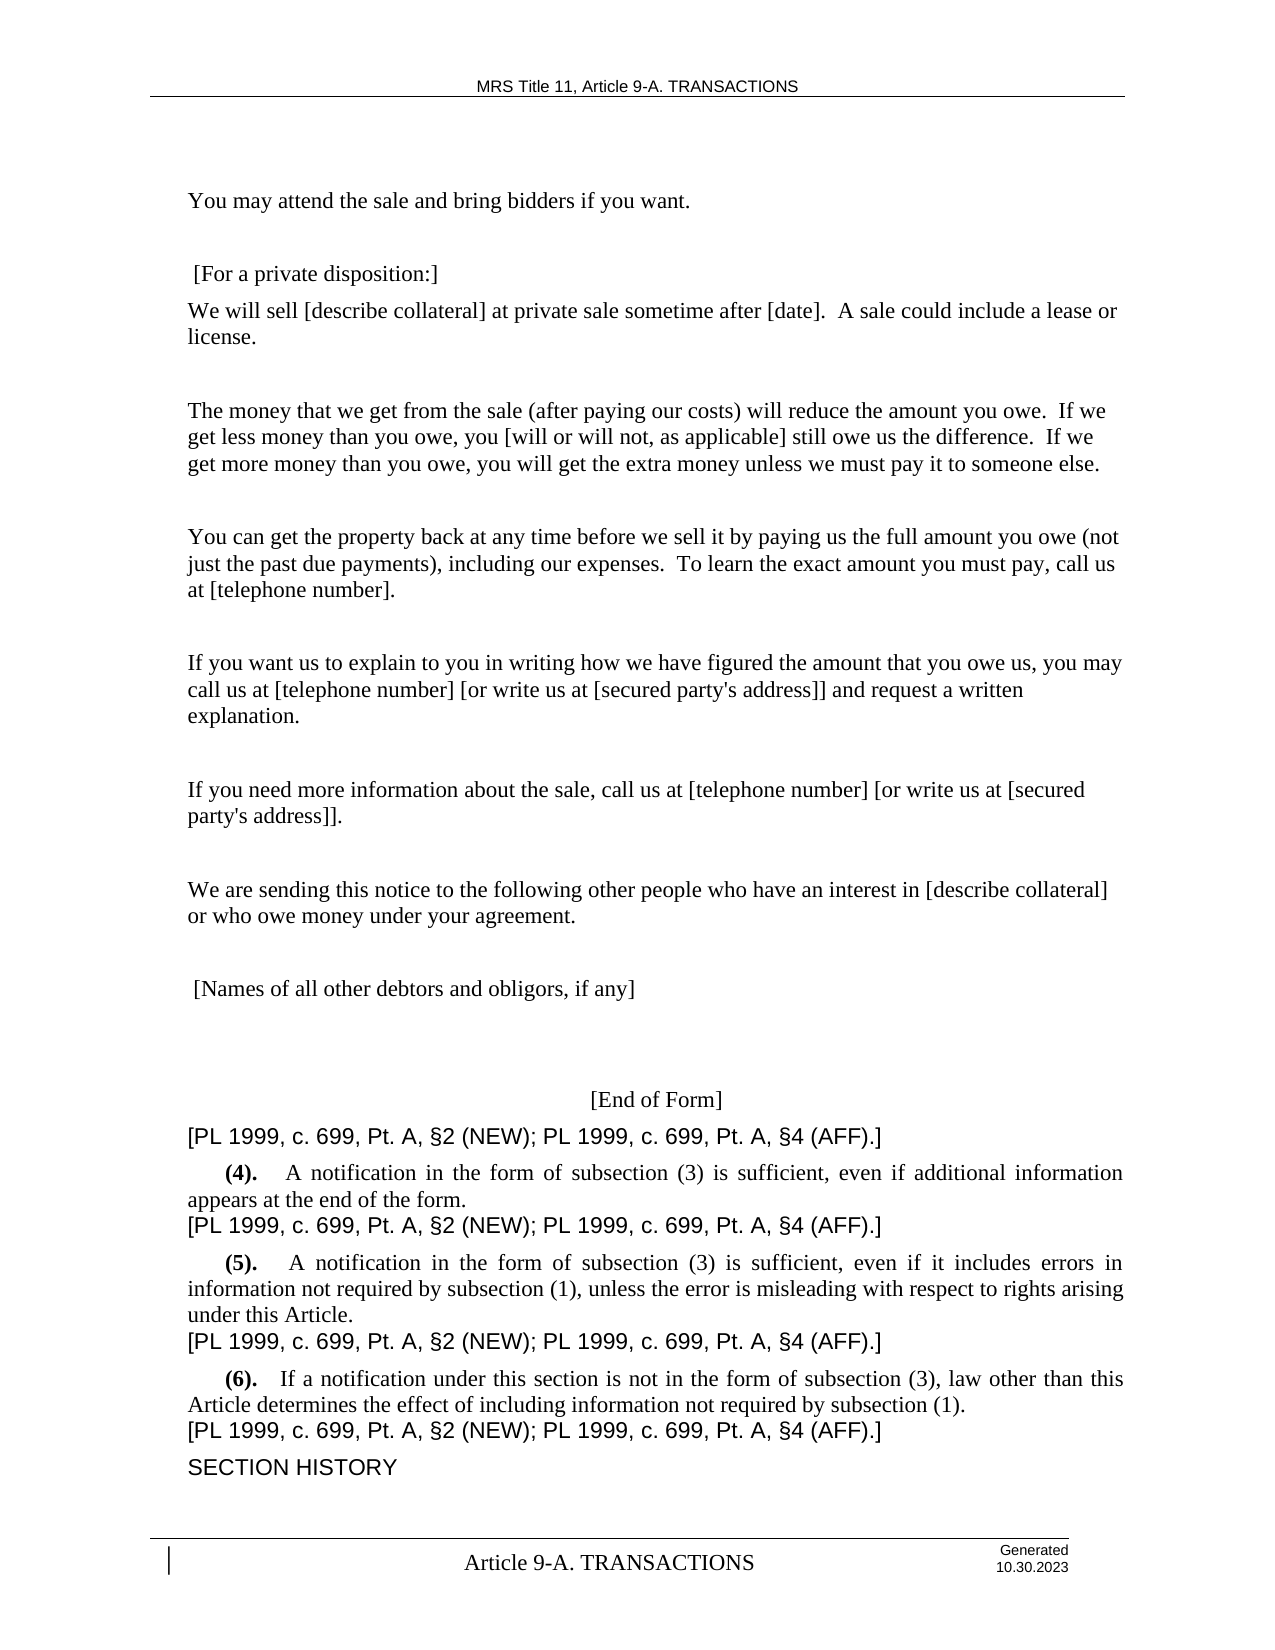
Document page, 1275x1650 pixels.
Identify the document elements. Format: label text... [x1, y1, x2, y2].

text SECTION HISTORY [187, 1454, 1125, 1481]
text If you want us to explain to you in writing how we have figured the amount that you owe us, you may call us at [telephone number] [or write us at [secured party's address]] and request a written explanation. [187, 649, 1125, 728]
text [For a private disposition:] [187, 260, 1125, 287]
text You may attend the sale and bring bidders if you want. [187, 187, 1125, 213]
text You can get the property back at any time before we sell it by paying us the full amount you owe (not just the past due payments), including our expenses. To learn the exact amount you must pay, call us at [telephone number]. [187, 523, 1125, 602]
text [PL 1999, c. 699, Pt. A, §2 (NEW); PL 1999, c. 699, Pt. A, §4 (AFF).] [187, 1417, 1125, 1444]
text (4). A notification in the form of subsection (3) is sufficient, even if additional information appears at the end of the form. [187, 1159, 1125, 1212]
text [PL 1999, c. 699, Pt. A, §2 (NEW); PL 1999, c. 699, Pt. A, §4 (AFF).] [187, 1328, 1125, 1354]
text We will sell [describe collateral] at private sale sometime after [date]. A sale could include a lease or license. [187, 297, 1125, 350]
text (5). A notification in the form of subsection (3) is sufficient, even if it includes errors in information not required by subsection (1), unless the error is misleading with respect to rights arising under this Article. [187, 1249, 1125, 1328]
text The money that we get from the sale (after paying our costs) will reduce the amount you owe. If we get less money than you owe, you [will or will not, as applicable] still owe us the difference. If we get more money than you owe, you will get the extra money unless we must pay it to someone else. [187, 397, 1125, 476]
text (6). If a notification under this section is not in the form of subsection (3), law other than this Article determines the effect of including information not required by subsection (1). [187, 1365, 1125, 1417]
text We are sending this notice to the following other people who have an interest in [describe collateral] or who owe money under your agreement. [187, 876, 1125, 928]
text [PL 1999, c. 699, Pt. A, §2 (NEW); PL 1999, c. 699, Pt. A, §4 (AFF).] [187, 1212, 1125, 1238]
text [PL 1999, c. 699, Pt. A, §2 (NEW); PL 1999, c. 699, Pt. A, §4 (AFF).] [187, 1123, 1125, 1149]
text [End of Form] [187, 1086, 1125, 1112]
text If you need more information about the sale, call us at [telephone number] [or write us at [secured party's address]]. [187, 776, 1125, 828]
text [Names of all other debtors and obligors, if any] [187, 976, 1125, 1002]
